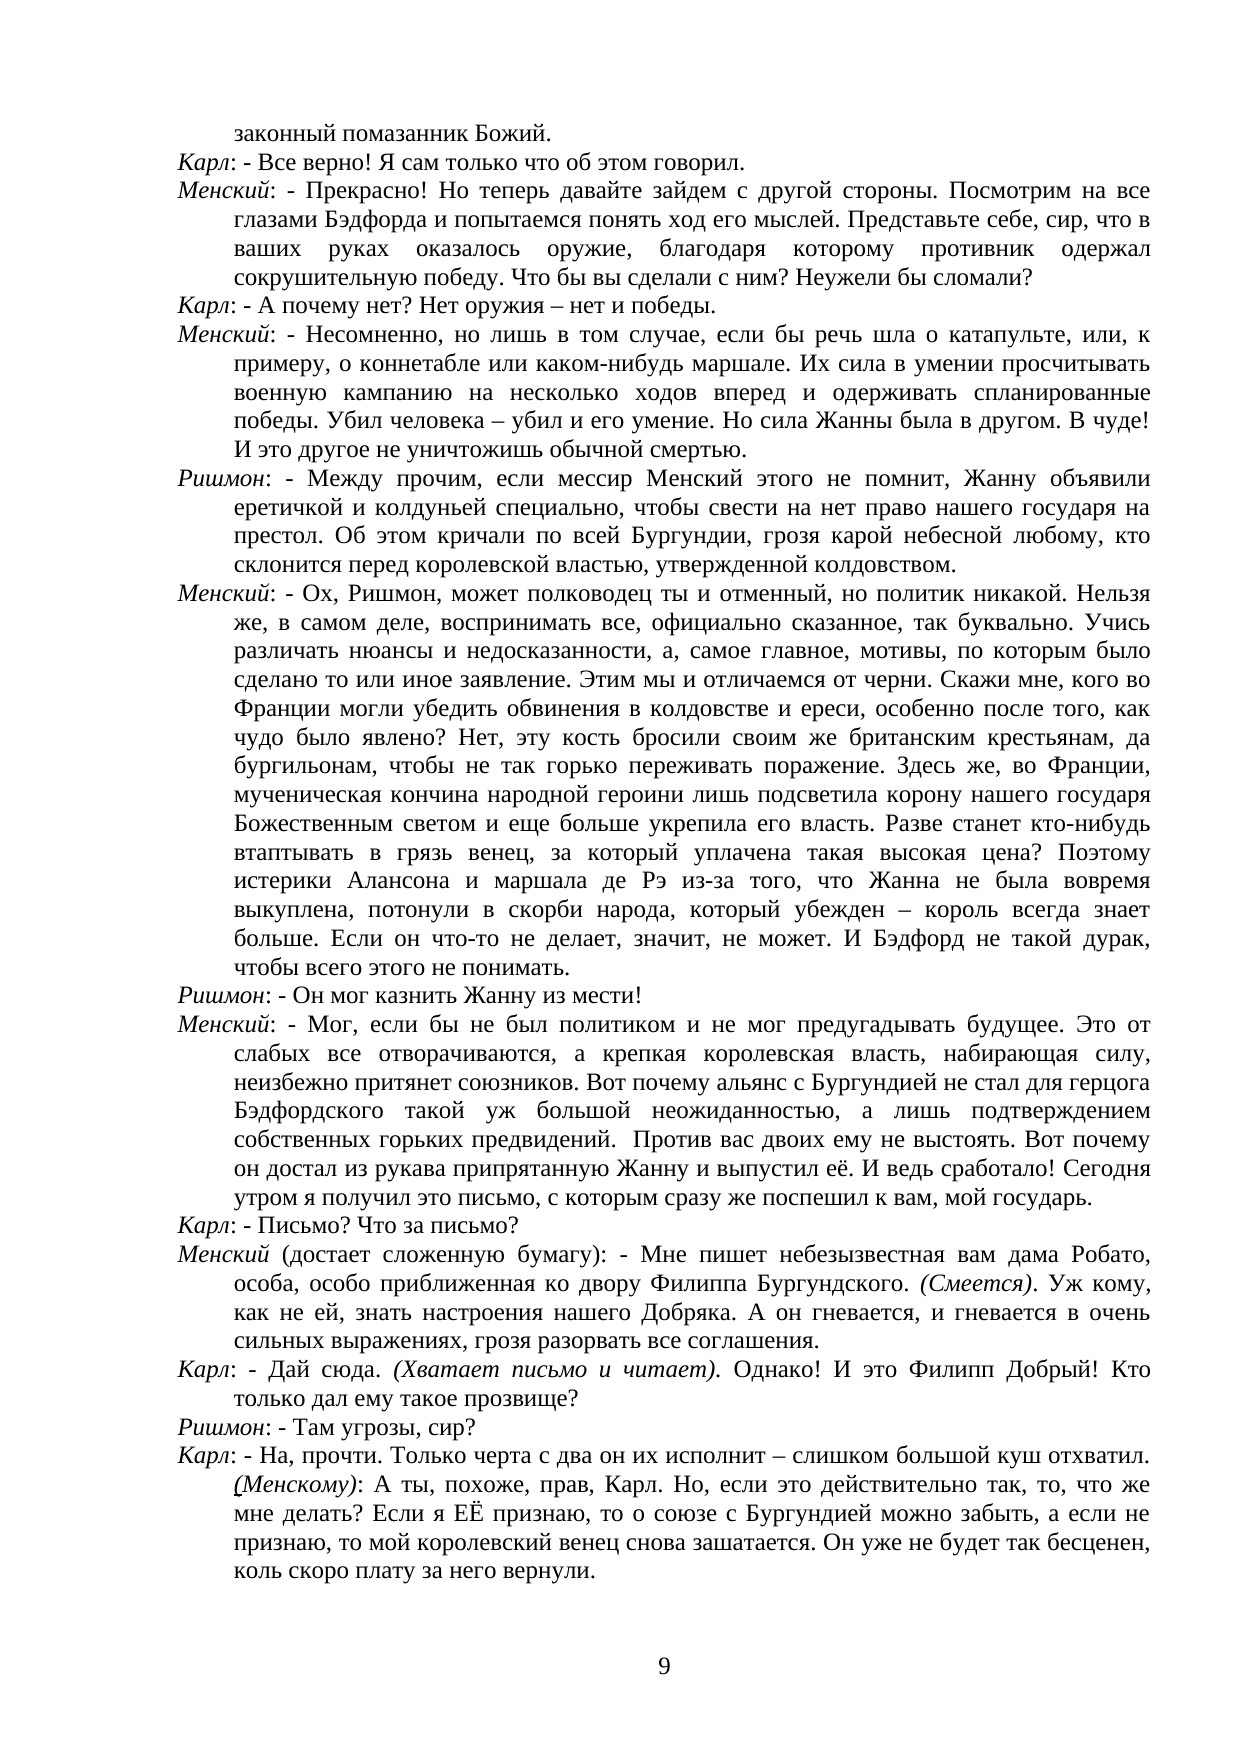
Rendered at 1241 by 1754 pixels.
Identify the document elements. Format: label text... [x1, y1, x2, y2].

text Ришмон: - Там угрозы, сир? [177, 1412, 1152, 1441]
text Менский: - Ох, Ришмон, может полководец ты и отменный, но политик никакой. Нельзя же, в самом деле, воспринимать все, официально сказанное, так буквально. Учись различать нюансы и недосказанности, а, самое главное, мотивы, по которым было сделано то или иное заявление. Этим мы и отличаемся от черни. Скажи мне, кого во Франции могли убедить обвинения в колдовстве и ереси, особенно после того, как чудо было явлено? Нет, эту кость бросили своим же британским крестьянам, да бургильонам, чтобы не так горько переживать поражение. Здесь же, во Франции, мученическая кончина народной героини лишь подсветила корону нашего государя Божественным светом и еще больше укрепила его власть. Разве станет кто-нибудь втаптывать в грязь венец, за который уплачена такая высокая цена? Поэтому истерики Алансона и маршала де Рэ из-за того, что Жанна не была вовремя выкуплена, потонули в скорби народа, который убежден – король всегда знает больше. Если он что-то не делает, значит, не может. И Бэдфорд не такой дурак, чтобы всего этого не понимать. [177, 578, 1152, 981]
text Карл: - На, прочти. Только черта с два он их исполнит – слишком большой куш отхватил. (Менскому): А ты, похоже, прав, Карл. Но, если это действительно так, то, что же мне делать? Если я ЕЁ признаю, то о союзе с Бургундией можно забыть, а если не признаю, то мой королевский венец снова зашатается. Он уже не будет так бесценен, коль скоро плату за него вернули. [177, 1441, 1152, 1584]
text Карл: - Дай сюда. (Хватает письмо и читает). Однако! И это Филипп Добрый! Кто только дал ему такое прозвище? [177, 1354, 1152, 1412]
text Ришмон: - Он мог казнить Жанну из мести! [177, 981, 1152, 1009]
text Менский: - Несомненно, но лишь в том случае, если бы речь шла о катапульте, или, к примеру, о коннетабле или каком-нибудь маршале. Их сила в умении просчитывать военную кампанию на несколько ходов вперед и одерживать спланированные победы. Убил человека – убил и его умение. Но сила Жанны была в другом. В чуде! И это другое не уничтожишь обычной смертью. [177, 319, 1152, 463]
text Менский (достает сложенную бумагу): - Мне пишет небезызвестная вам дама Робато, особа, особо приближенная ко двору Филиппа Бургундского. (Смеется). Уж кому, как не ей, знать настроения нашего Добряка. А он гневается, и гневается в очень сильных выражениях, грозя разорвать все соглашения. [177, 1239, 1152, 1354]
text Менский: - Мог, если бы не был политиком и не мог предугадывать будущее. Это от слабых все отворачиваются, а крепкая королевская власть, набирающая силу, неизбежно притянет союзников. Вот почему альянс с Бургундией не стал для герцога Бэдфордского такой уж большой неожиданностью, а лишь подтверждением собственных горьких предвидений. Против вас двоих ему не выстоять. Вот почему он достал из рукава припрятанную Жанну и выпустил её. И ведь сработало! Сегодня утром я получил это письмо, с которым сразу же поспешил к вам, мой государь. [177, 1009, 1152, 1211]
text Карл: - А почему нет? Нет оружия – нет и победы. [177, 291, 1152, 319]
text Карл: - Все верно! Я сам только что об этом говорил. [177, 147, 1152, 176]
text Карл: - Письмо? Что за письмо? [177, 1211, 1152, 1239]
text Менский: - Прекрасно! Но теперь давайте зайдем с другой стороны. Посмотрим на все глазами Бэдфорда и попытаемся понять ход его мыслей. Представьте себе, сир, что в ваших руках оказалось оружие, благодаря которому противник одержал сокрушительную победу. Что бы вы сделали с ним? Неужели бы сломали? [177, 176, 1152, 291]
text Ришмон: - Между прочим, если мессир Менский этого не помнит, Жанну объявили еретичкой и колдуньей специально, чтобы свести на нет право нашего государя на престол. Об этом кричали по всей Бургундии, грозя карой небесной любому, кто склонится перед королевской властью, утвержденной колдовством. [177, 463, 1152, 578]
